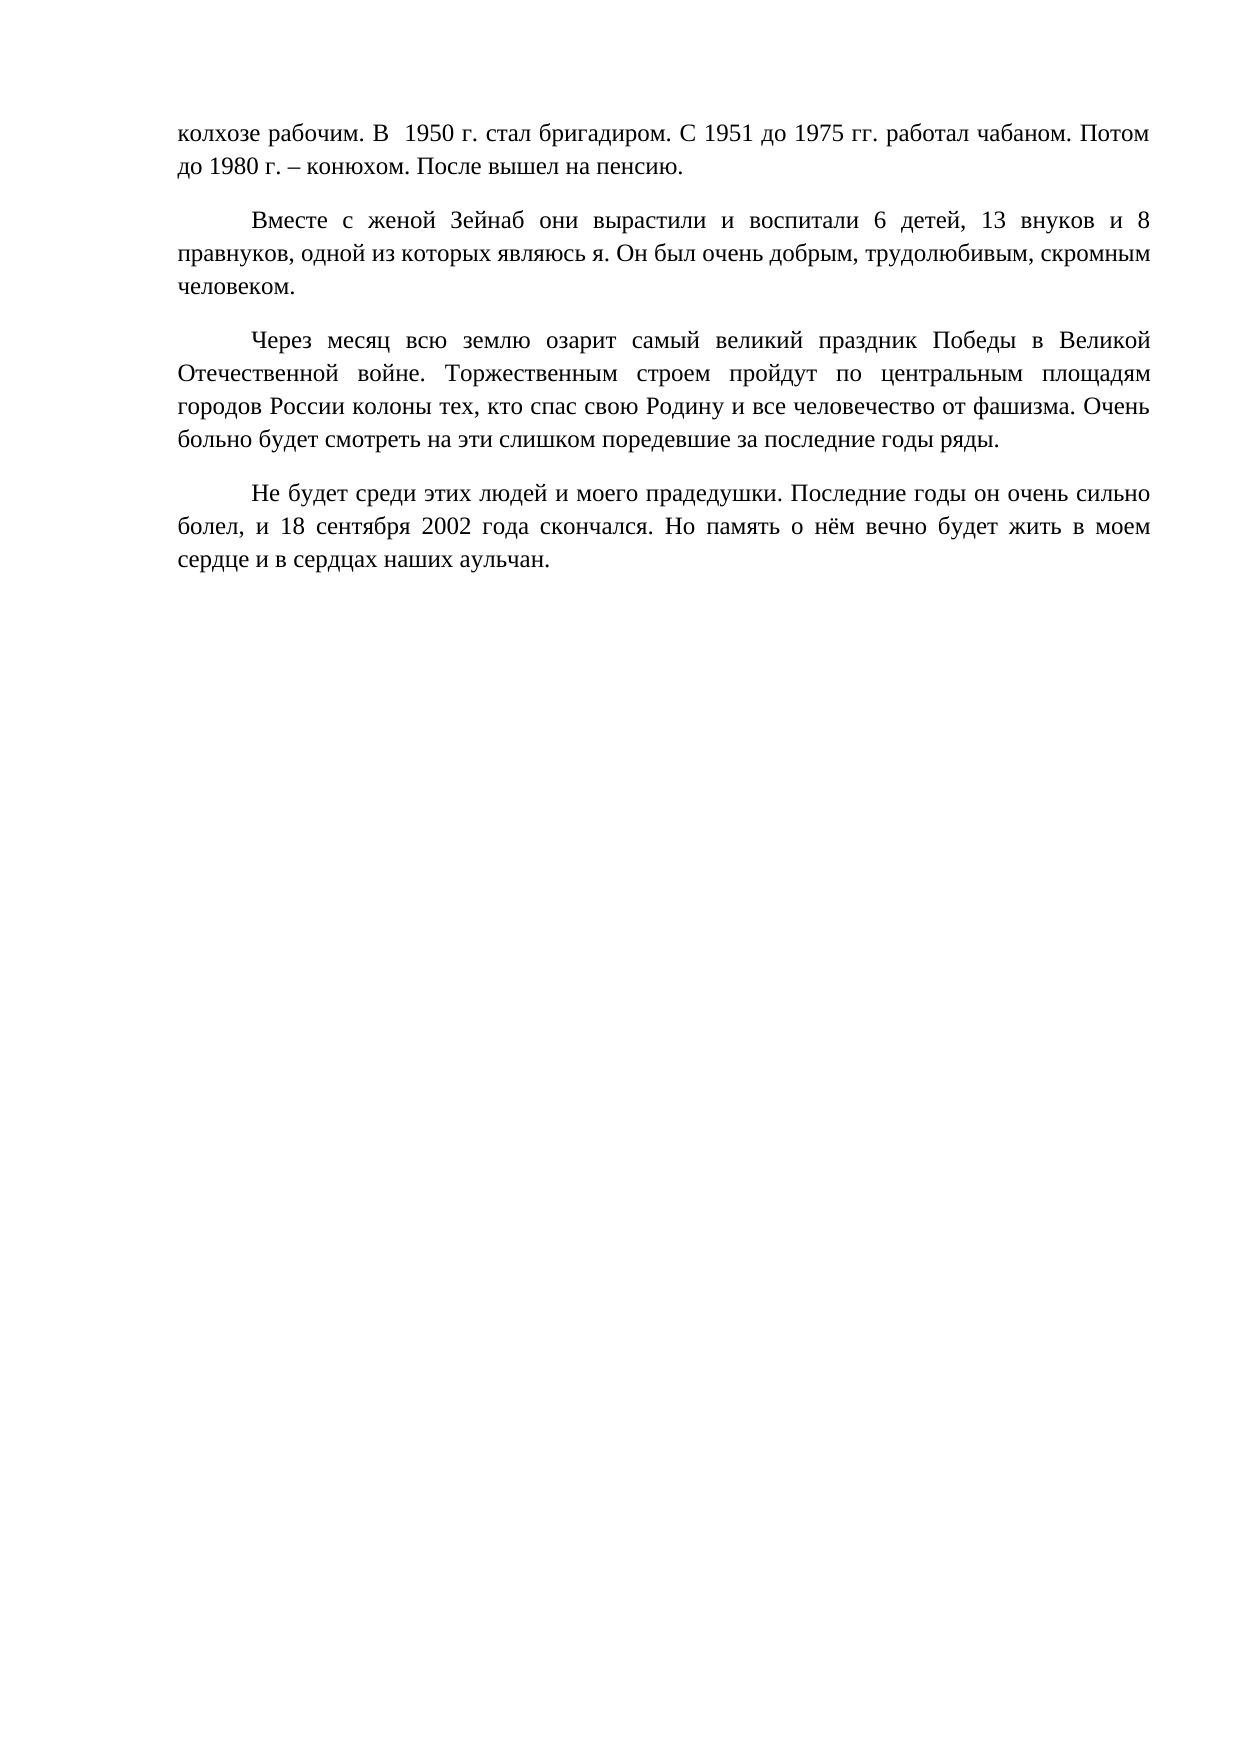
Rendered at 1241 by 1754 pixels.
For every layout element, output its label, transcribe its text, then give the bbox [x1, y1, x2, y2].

text Не будет среди этих людей и моего прадедушки. Последние годы он очень сильно болел, и 18 сентября 2002 года скончался. Но память о нём вечно будет жить в моем сердце и в сердцах наших аульчан. [177, 478, 1152, 573]
text Через месяц всю землю озарит самый великий праздник Победы в Великой Отечественной войне. Торжественным строем пройдут по центральным площадям городов России колоны тех, кто спас свою Родину и все человечество от фашизма. Очень больно будет смотреть на эти слишком поредевшие за последние годы ряды. [177, 325, 1152, 453]
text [177, 118, 1152, 180]
text Вместе с женой Зейнаб они вырастили и воспитали 6 детей, 13 внуков и 8 правнуков, одной из которых являюсь я. Он был очень добрым, трудолюбивым, скромным человеком. [177, 205, 1152, 300]
